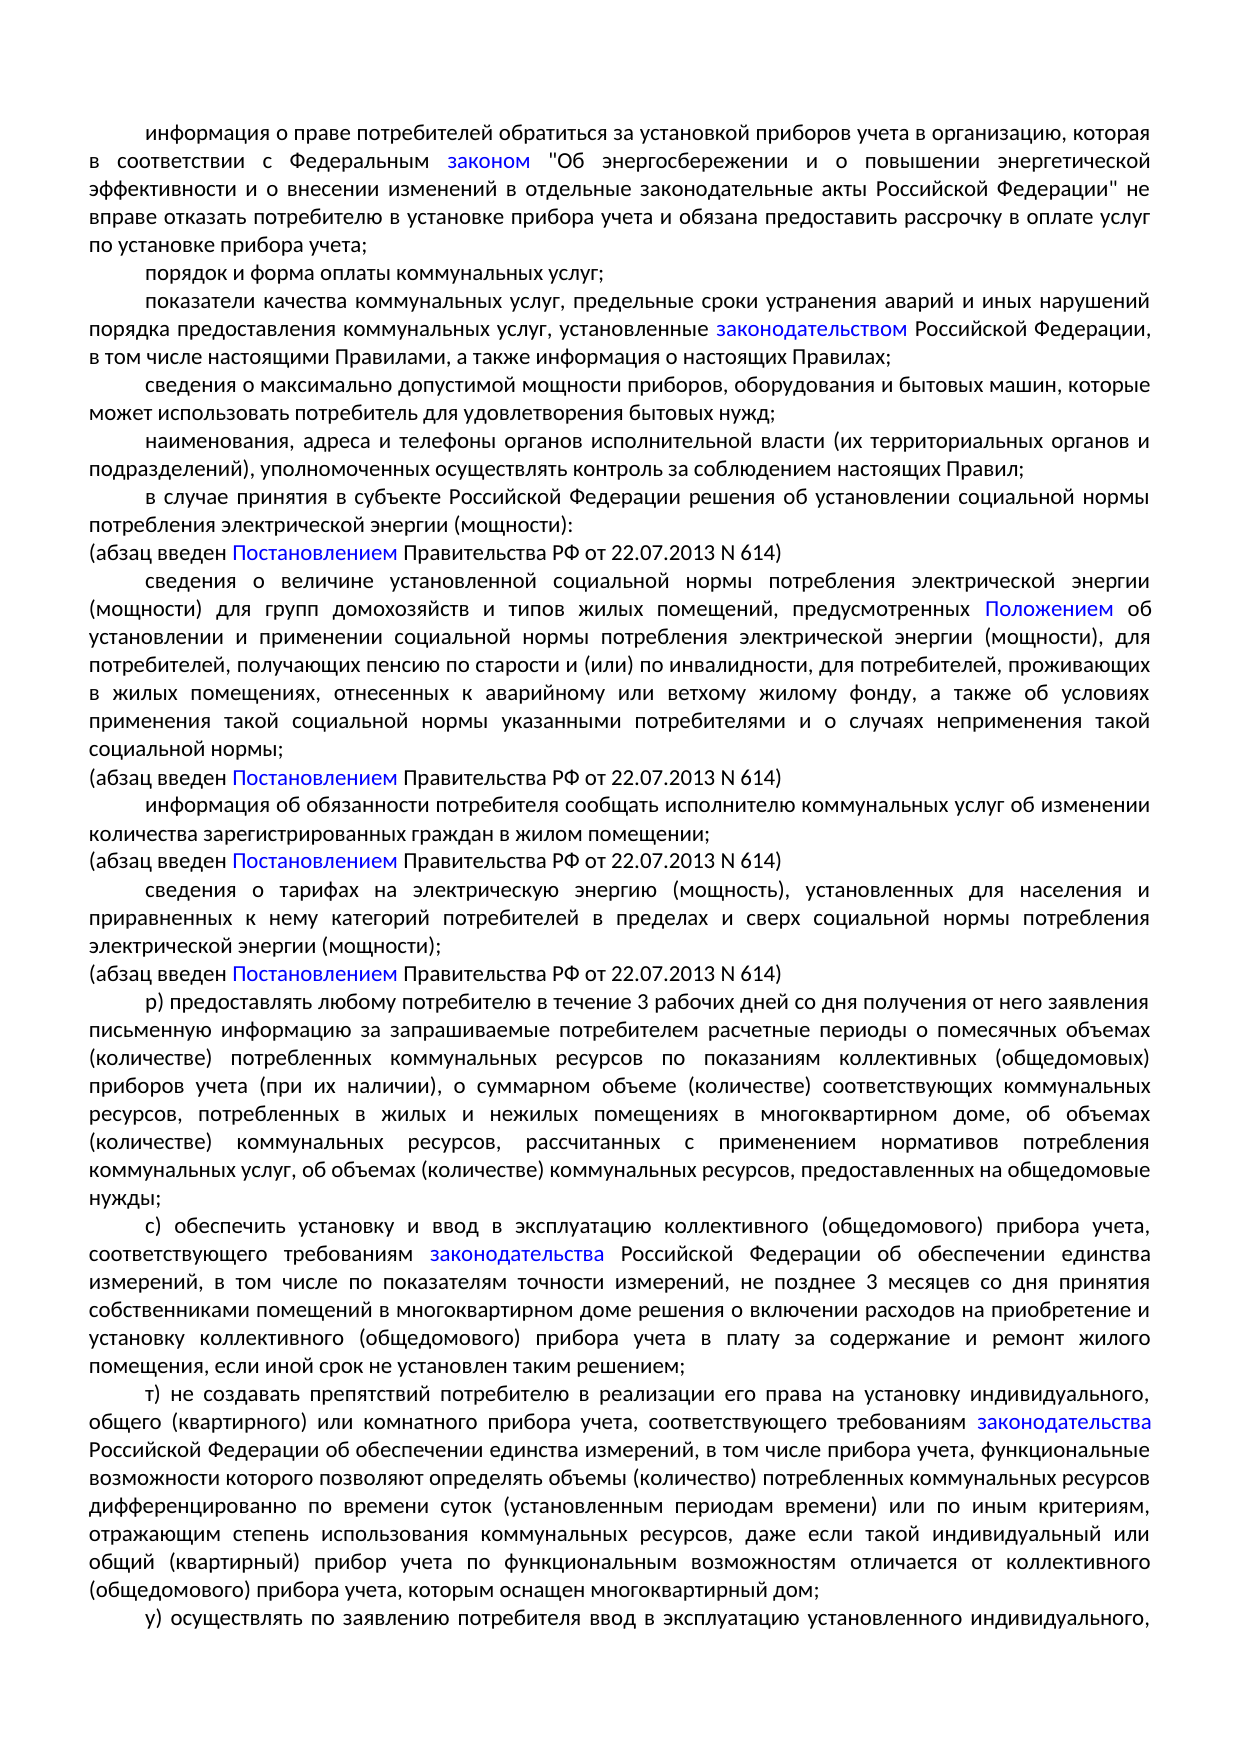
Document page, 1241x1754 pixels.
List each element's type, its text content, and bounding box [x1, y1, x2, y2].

text показатели качества коммунальных услуг, предельные сроки устранения аварий и иных нарушений порядка предоставления коммунальных услуг, установленные законодательством Российской Федерации, в том числе настоящими Правилами, а также информация о настоящих Правилах; [89, 286, 1152, 370]
text в случае принятия в субъекте Российской Федерации решения об установлении социальной нормы потребления электрической энергии (мощности): [89, 482, 1152, 538]
text сведения о величине установленной социальной нормы потребления электрической энергии (мощности) для групп домохозяйств и типов жилых помещений, предусмотренных Положением об установлении и применении социальной нормы потребления электрической энергии (мощности), для потребителей, получающих пенсию по старости и (или) по инвалидности, для потребителей, проживающих в жилых помещениях, отнесенных к аварийному или ветхому жилому фонду, а также об условиях применения такой социальной нормы указанными потребителями и о случаях неприменения такой социальной нормы; [89, 566, 1152, 763]
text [89, 1603, 1152, 1631]
text р) предоставлять любому потребителю в течение 3 рабочих дней со дня получения от него заявления письменную информацию за запрашиваемые потребителем расчетные периоды о помесячных объемах (количестве) потребленных коммунальных ресурсов по показаниям коллективных (общедомовых) приборов учета (при их наличии), о суммарном объеме (количестве) соответствующих коммунальных ресурсов, потребленных в жилых и нежилых помещениях в многоквартирном доме, об объемах (количестве) коммунальных ресурсов, рассчитанных с применением нормативов потребления коммунальных услуг, об объемах (количестве) коммунальных ресурсов, предоставленных на общедомовые нужды; [89, 987, 1152, 1211]
text сведения о тарифах на электрическую энергию (мощность), установленных для населения и приравненных к нему категорий потребителей в пределах и сверх социальной нормы потребления электрической энергии (мощности); [89, 875, 1152, 959]
text информация об обязанности потребителя сообщать исполнителю коммунальных услуг об изменении количества зарегистрированных граждан в жилом помещении; [89, 791, 1152, 847]
text сведения о максимально допустимой мощности приборов, оборудования и бытовых машин, которые может использовать потребитель для удовлетворения бытовых нужд; [89, 370, 1152, 426]
text (абзац введен Постановлением Правительства РФ от 22.07.2013 N 614) [89, 763, 1152, 791]
text т) не создавать препятствий потребителю в реализации его права на установку индивидуального, общего (квартирного) или комнатного прибора учета, соответствующего требованиям законодательства Российской Федерации об обеспечении единства измерений, в том числе прибора учета, функциональные возможности которого позволяют определять объемы (количество) потребленных коммунальных ресурсов дифференцированно по времени суток (установленным периодам времени) или по иным критериям, отражающим степень использования коммунальных ресурсов, даже если такой индивидуальный или общий (квартирный) прибор учета по функциональным возможностям отличается от коллективного (общедомового) прибора учета, которым оснащен многоквартирный дом; [89, 1379, 1152, 1603]
text (абзац введен Постановлением Правительства РФ от 22.07.2013 N 614) [89, 538, 1152, 566]
text с) обеспечить установку и ввод в эксплуатацию коллективного (общедомового) прибора учета, соответствующего требованиям законодательства Российской Федерации об обеспечении единства измерений, в том числе по показателям точности измерений, не позднее 3 месяцев со дня принятия собственниками помещений в многоквартирном доме решения о включении расходов на приобретение и установку коллективного (общедомового) прибора учета в плату за содержание и ремонт жилого помещения, если иной срок не установлен таким решением; [89, 1211, 1152, 1379]
text информация о праве потребителей обратиться за установкой приборов учета в организацию, которая в соответствии с Федеральным законом "Об энергосбережении и о повышении энергетической эффективности и о внесении изменений в отдельные законодательные акты Российской Федерации" не вправе отказать потребителю в установке прибора учета и обязана предоставить рассрочку в оплате услуг по установке прибора учета; [89, 118, 1152, 258]
text (абзац введен Постановлением Правительства РФ от 22.07.2013 N 614) [89, 959, 1152, 987]
text (абзац введен Постановлением Правительства РФ от 22.07.2013 N 614) [89, 847, 1152, 875]
text наименования, адреса и телефоны органов исполнительной власти (их территориальных органов и подразделений), уполномоченных осуществлять контроль за соблюдением настоящих Правил; [89, 426, 1152, 482]
text порядок и форма оплаты коммунальных услуг; [89, 258, 1152, 286]
